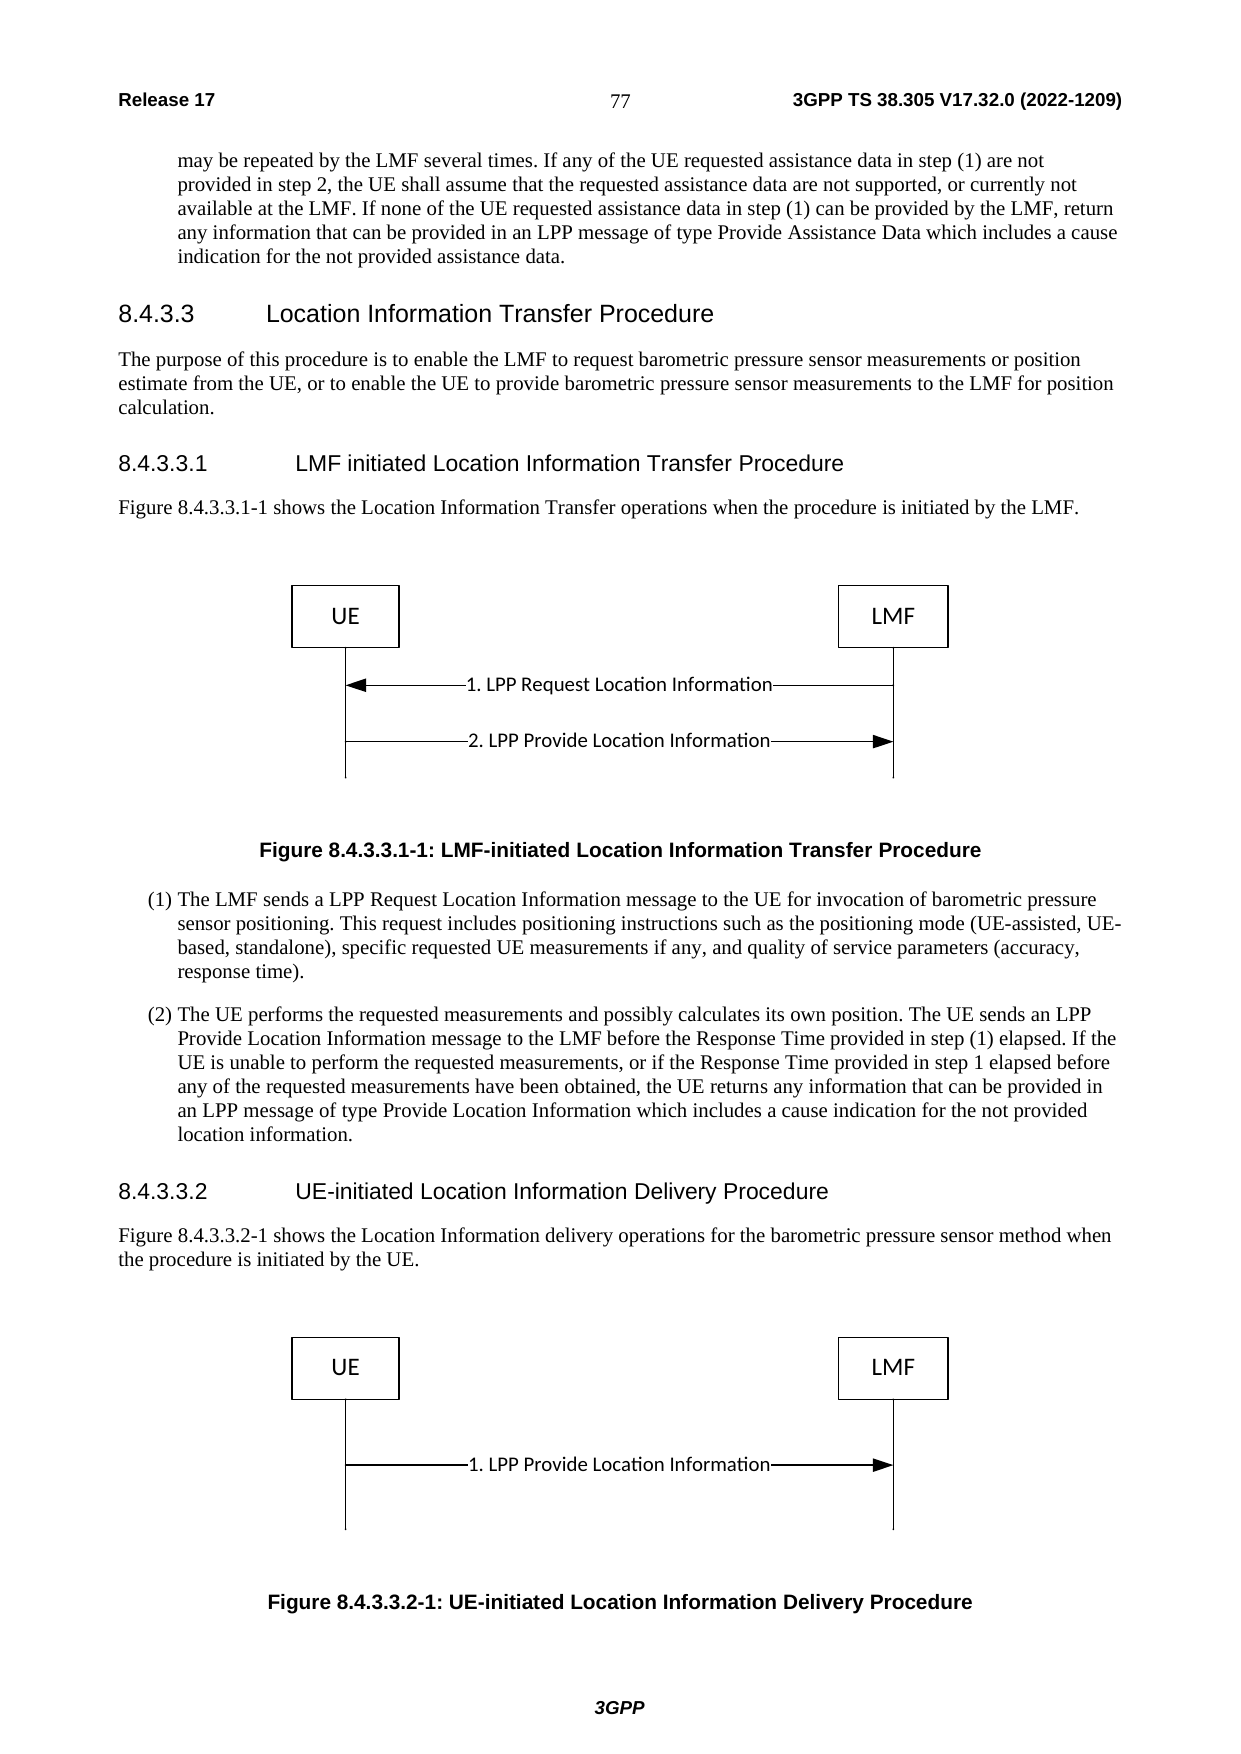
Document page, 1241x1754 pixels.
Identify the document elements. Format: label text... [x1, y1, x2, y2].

subtitle 8.4.3.3 Location Information Transfer Procedure [118, 299, 1122, 328]
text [148, 147, 1122, 268]
text Figure 8.4.3.3.1-1: LMF-initiated Location Information Transfer Procedure [118, 838, 1122, 862]
subtitle 8.4.3.3.1 LMF initiated Location Information Transfer Procedure [118, 450, 1122, 476]
text Figure 8.4.3.3.2-1: UE-initiated Location Information Delivery Procedure [118, 1590, 1122, 1614]
text The purpose of this procedure is to enable the LMF to request barometric pressure sensor measurements or position estimate from the UE, or to enable the UE to provide barometric pressure sensor measurements to the LMF for position calculation. [118, 347, 1122, 419]
text Figure 8.4.3.3.2-1 shows the Location Information delivery operations for the barometric pressure sensor method when the procedure is initiated by the UE. [118, 1223, 1122, 1271]
text (1) The LMF sends a LPP Request Location Information message to the UE for invocation of barometric pressure sensor positioning. This request includes positioning instructions such as the positioning mode (UE-assisted, UE-based, standalone), specific requested UE measurements if any, and quality of service parameters (accuracy, response time). [148, 887, 1122, 983]
text Figure 8.4.3.3.1-1 shows the Location Information Transfer operations when the procedure is initiated by the LMF. [118, 495, 1122, 519]
text (2) The UE performs the requested measurements and possibly calculates its own position. The UE sends an LPP Provide Location Information message to the LMF before the Response Time provided in step (1) elapsed. If the UE is unable to perform the requested measurements, or if the Response Time provided in step 1 elapsed before any of the requested measurements have been obtained, the UE returns any information that can be provided in an LPP message of type Provide Location Information which includes a cause indication for the not provided location information. [148, 1002, 1122, 1146]
subtitle 8.4.3.3.2 UE-initiated Location Information Delivery Procedure [118, 1178, 1122, 1204]
